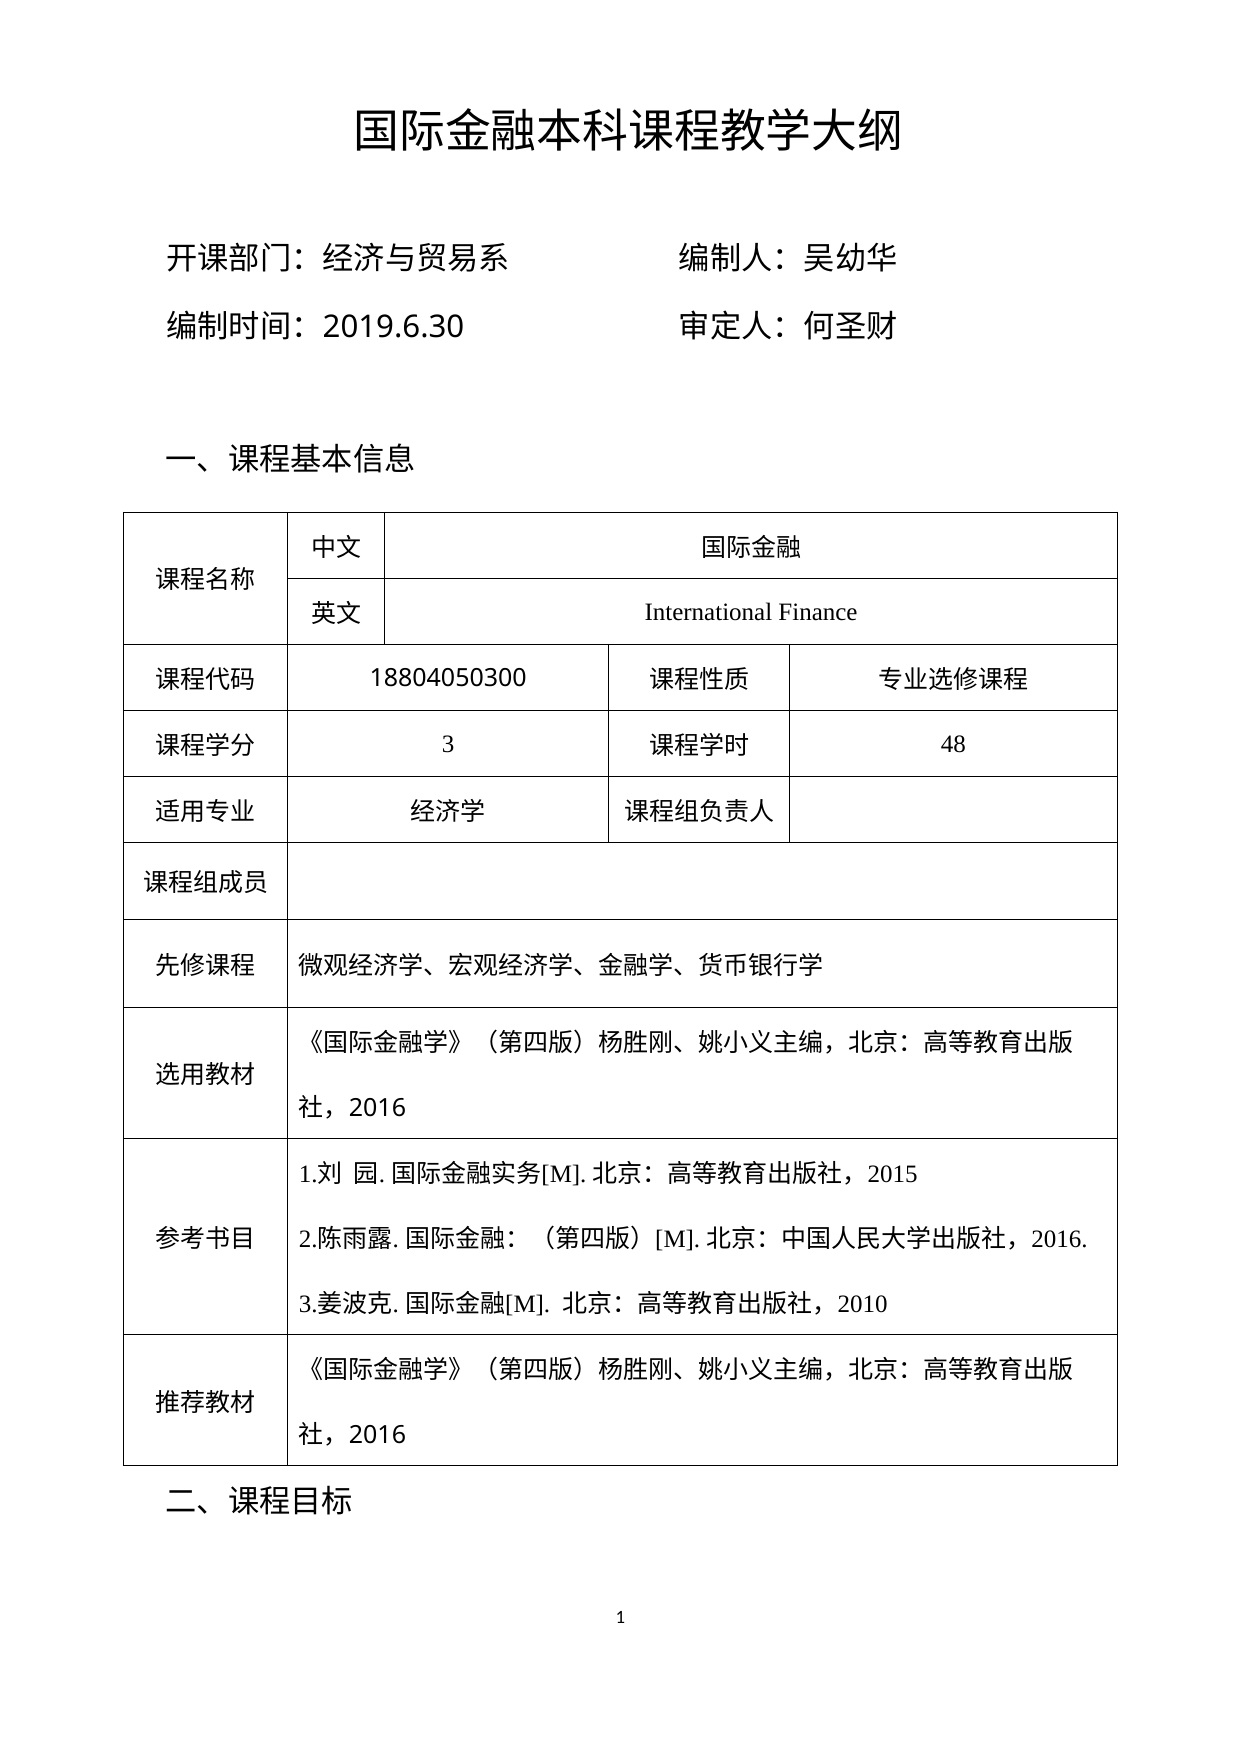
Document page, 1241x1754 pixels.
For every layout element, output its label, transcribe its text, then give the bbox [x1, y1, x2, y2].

table_cell International Finance [385, 579, 1117, 644]
table_cell 课程代码 [124, 645, 287, 710]
text 二、课程目标 [165, 1466, 1075, 1531]
table_cell 课程学时 [609, 711, 789, 776]
table_cell 推荐教材 [124, 1335, 287, 1465]
table_cell 参考书目 [124, 1139, 287, 1334]
table_cell 课程组成员 [124, 843, 287, 918]
table_header 国际金融 [385, 513, 1117, 578]
table_cell 3 [288, 711, 608, 776]
table_cell 1.刘 园. 国际金融实务[M]. 北京：高等教育出版社，2015 2.陈雨露. 国际金融：（第四版）[M]. 北京：中国人民大学出版社，2016. 3.姜波克. 国际金融[M]. 北京：高等教育出版社，2010 [288, 1139, 1117, 1334]
table_cell 18804050300 [288, 645, 608, 710]
table_header 课程名称 [124, 513, 287, 644]
table_cell 选用教材 [124, 1008, 287, 1138]
table_cell 《国际金融学》（第四版）杨胜刚、姚小义主编，北京：高等教育出版社，2016 [288, 1335, 1117, 1465]
table_cell 微观经济学、宏观经济学、金融学、货币银行学 [288, 920, 1117, 1007]
text 一、课程基本信息 [165, 424, 1075, 489]
table_cell 英文 [288, 579, 384, 644]
table_cell 48 [790, 711, 1117, 776]
table_cell [790, 777, 1117, 842]
table_cell 《国际金融学》（第四版）杨胜刚、姚小义主编，北京：高等教育出版社，2016 [288, 1008, 1117, 1138]
table_cell [288, 843, 1117, 918]
table_cell 课程组负责人 [609, 777, 789, 842]
table_header 中文 [288, 513, 384, 578]
table_cell 专业选修课程 [790, 645, 1117, 710]
table_cell 课程性质 [609, 645, 789, 710]
table_cell 适用专业 [124, 777, 287, 842]
table_cell 经济学 [288, 777, 608, 842]
table_cell 先修课程 [124, 920, 287, 1007]
table_cell 课程学分 [124, 711, 287, 776]
